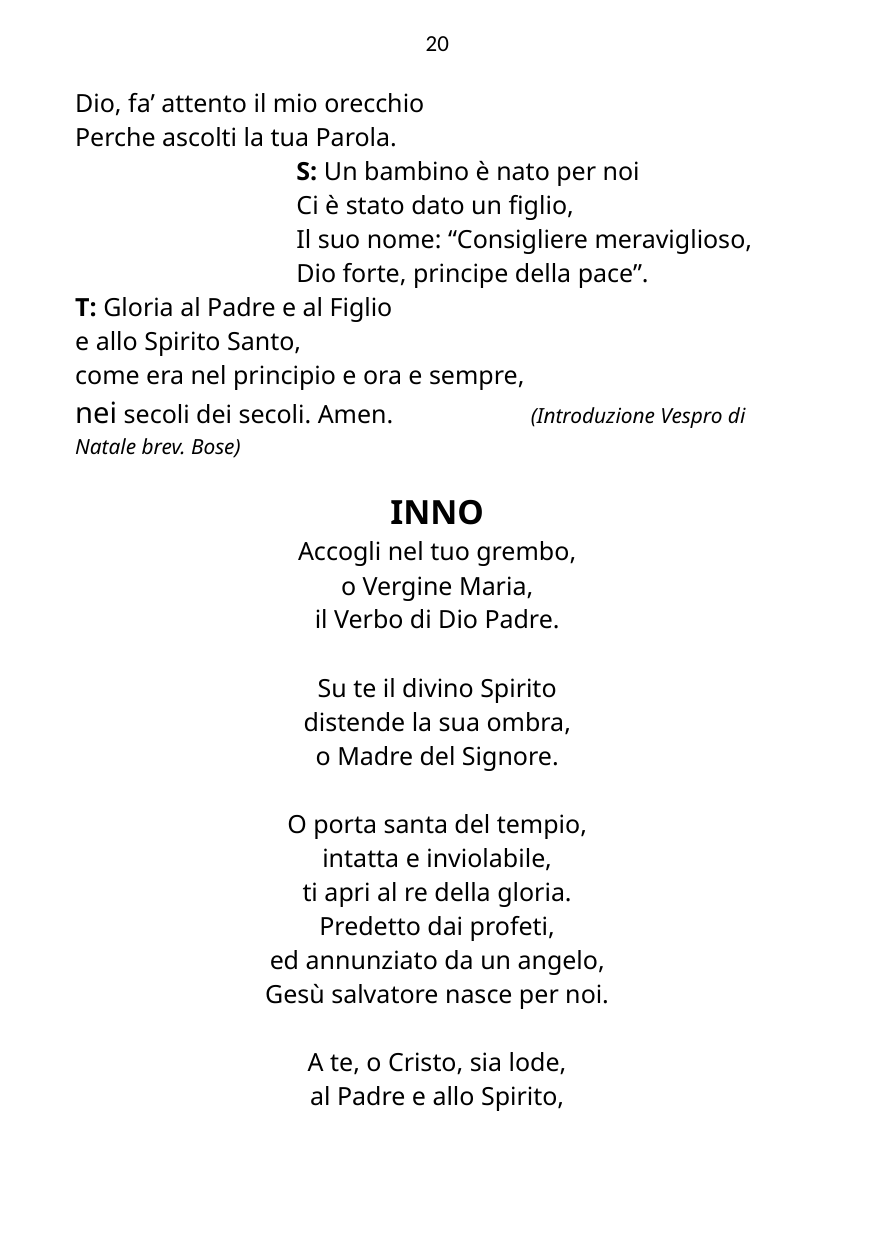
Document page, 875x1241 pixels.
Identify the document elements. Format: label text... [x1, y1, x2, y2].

text Predetto dai profeti, ed annunziato da un angelo, Gesù salvatore nasce per noi. [75, 909, 799, 1011]
text come era nel principio e ora e sempre, [75, 358, 799, 392]
text Ci è stato dato un figlio, [75, 188, 799, 222]
text Accogli nel tuo grembo, o Vergine Maria, il Verbo di Dio Padre. [75, 534, 799, 636]
text Su te il divino Spirito distende la sua ombra, o Madre del Signore. [75, 670, 799, 772]
text e allo Spirito Santo, [75, 324, 799, 358]
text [75, 1045, 799, 1113]
text INNO [75, 489, 799, 534]
text Perche ascolti la tua Parola. [75, 119, 799, 154]
text Dio, fa’ attento il mio orecchio [75, 86, 799, 119]
text nei secoli dei secoli. Amen. (Introduzione Vespro di Natale brev. Bose) [75, 392, 799, 460]
text T: Gloria al Padre e al Figlio [75, 290, 799, 324]
text O porta santa del tempio, intatta e inviolabile, ti apri al re della gloria. [75, 807, 799, 909]
text S: Un bambino è nato per noi [75, 154, 799, 188]
text Dio forte, principe della pace”. [75, 256, 799, 290]
text Il suo nome: “Consigliere meraviglioso, [75, 222, 799, 256]
